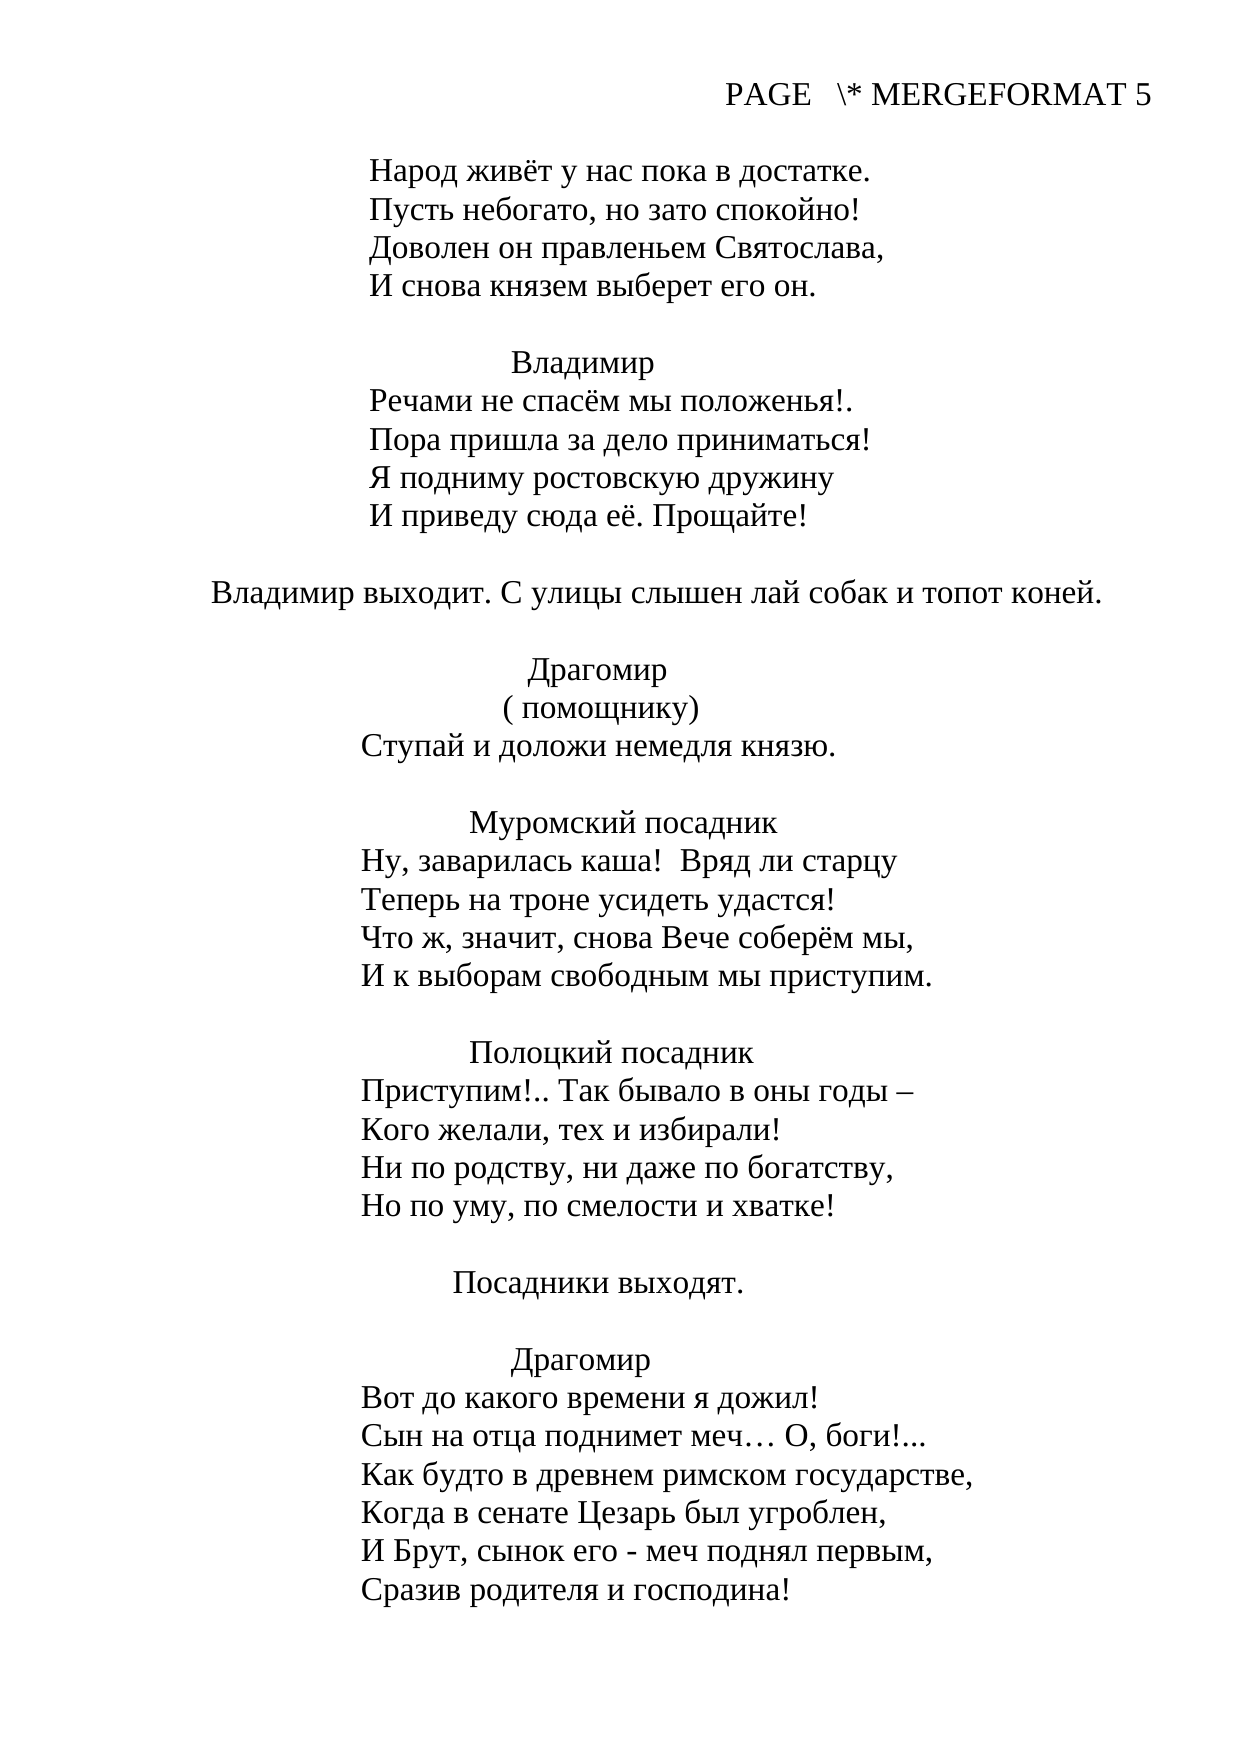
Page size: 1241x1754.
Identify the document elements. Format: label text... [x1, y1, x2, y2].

text Сын на отца поднимет меч… О, боги!... [177, 1415, 1152, 1454]
text Драгомир [177, 649, 1152, 687]
text Драгомир [177, 1339, 1152, 1377]
text Я подниму ростовскую дружину [177, 457, 1152, 495]
text Сразив родителя и господина! [177, 1569, 1152, 1607]
text Вот до какого времени я дожил! [177, 1377, 1152, 1415]
text Пусть небогато, но зато спокойно! [177, 189, 1152, 227]
text Посадники выходят. [177, 1262, 1152, 1300]
text Теперь на троне усидеть удастся! [177, 879, 1152, 917]
text Доволен он правленьем Святослава, [177, 227, 1152, 265]
text Когда в сенате Цезарь был угроблен, [177, 1492, 1152, 1530]
text И снова князем выберет его он. [177, 265, 1152, 304]
text Владимир [177, 342, 1152, 380]
text Кого желали, тех и избирали! [177, 1109, 1152, 1147]
text И к выборам свободным мы приступим. [177, 955, 1152, 994]
text Полоцкий посадник [177, 1032, 1152, 1070]
text Ступай и доложи немедля князю. [177, 725, 1152, 764]
text И Брут, сынок его - меч поднял первым, [177, 1530, 1152, 1569]
text Ну, заварилась каша! Вряд ли старцу [177, 840, 1152, 879]
text Народ живёт у нас пока в достатке. [177, 150, 1152, 189]
text Как будто в древнем римском государстве, [177, 1454, 1152, 1492]
text И приведу сюда её. Прощайте! [177, 495, 1152, 534]
text Ни по родству, ни даже по богатству, [177, 1147, 1152, 1185]
text Но по уму, по смелости и хватке! [177, 1185, 1152, 1224]
text Пора пришла за дело приниматься! [177, 419, 1152, 457]
text ( помощнику) [177, 687, 1152, 725]
text Владимир выходит. С улицы слышен лай собак и топот коней. [177, 572, 1152, 610]
text Что ж, значит, снова Вече соберём мы, [177, 917, 1152, 955]
text Речами не спасём мы положенья!. [177, 380, 1152, 419]
text Приступим!.. Так бывало в оны годы – [177, 1070, 1152, 1109]
text Муромский посадник [177, 802, 1152, 840]
